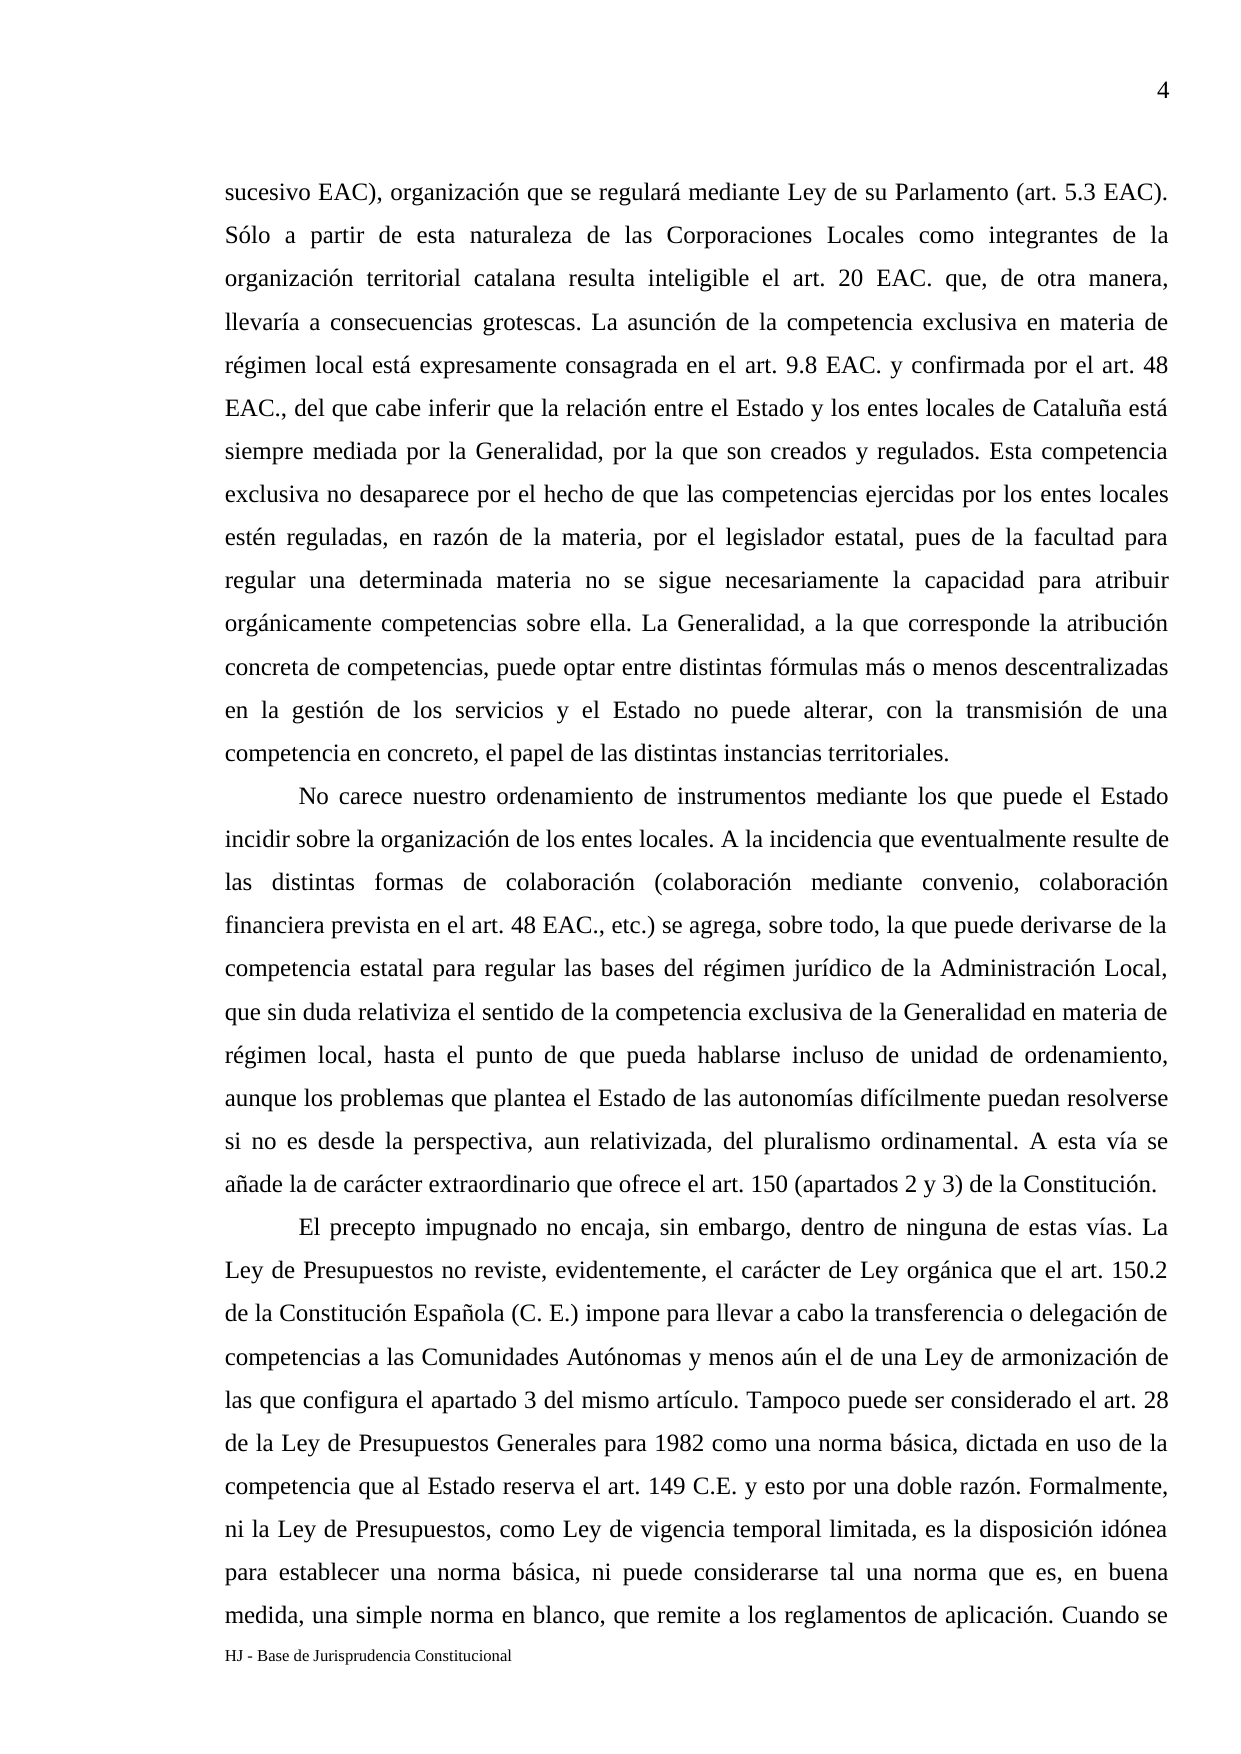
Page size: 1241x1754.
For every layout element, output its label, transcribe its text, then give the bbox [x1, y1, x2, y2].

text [224, 177, 1169, 767]
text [224, 1212, 1169, 1629]
text No carece nuestro ordenamiento de instrumentos mediante los que puede el Estado incidir sobre la organización de los entes locales. A la incidencia que eventualmente resulte de las distintas formas de colaboración (colaboración mediante convenio, colaboración financiera prevista en el art. 48 EAC., etc.) se agrega, sobre todo, la que puede derivarse de la competencia estatal para regular las bases del régimen jurídico de la Administración Local, que sin duda relativiza el sentido de la competencia exclusiva de la Generalidad en materia de régimen local, hasta el punto de que pueda hablarse incluso de unidad de ordenamiento, aunque los problemas que plantea el Estado de las autonomías difícilmente puedan resolverse si no es desde la perspectiva, aun relativizada, del pluralismo ordinamental. A esta vía se añade la de carácter extraordinario que ofrece el art. 150 (apartados 2 y 3) de la Constitución. [224, 781, 1169, 1198]
